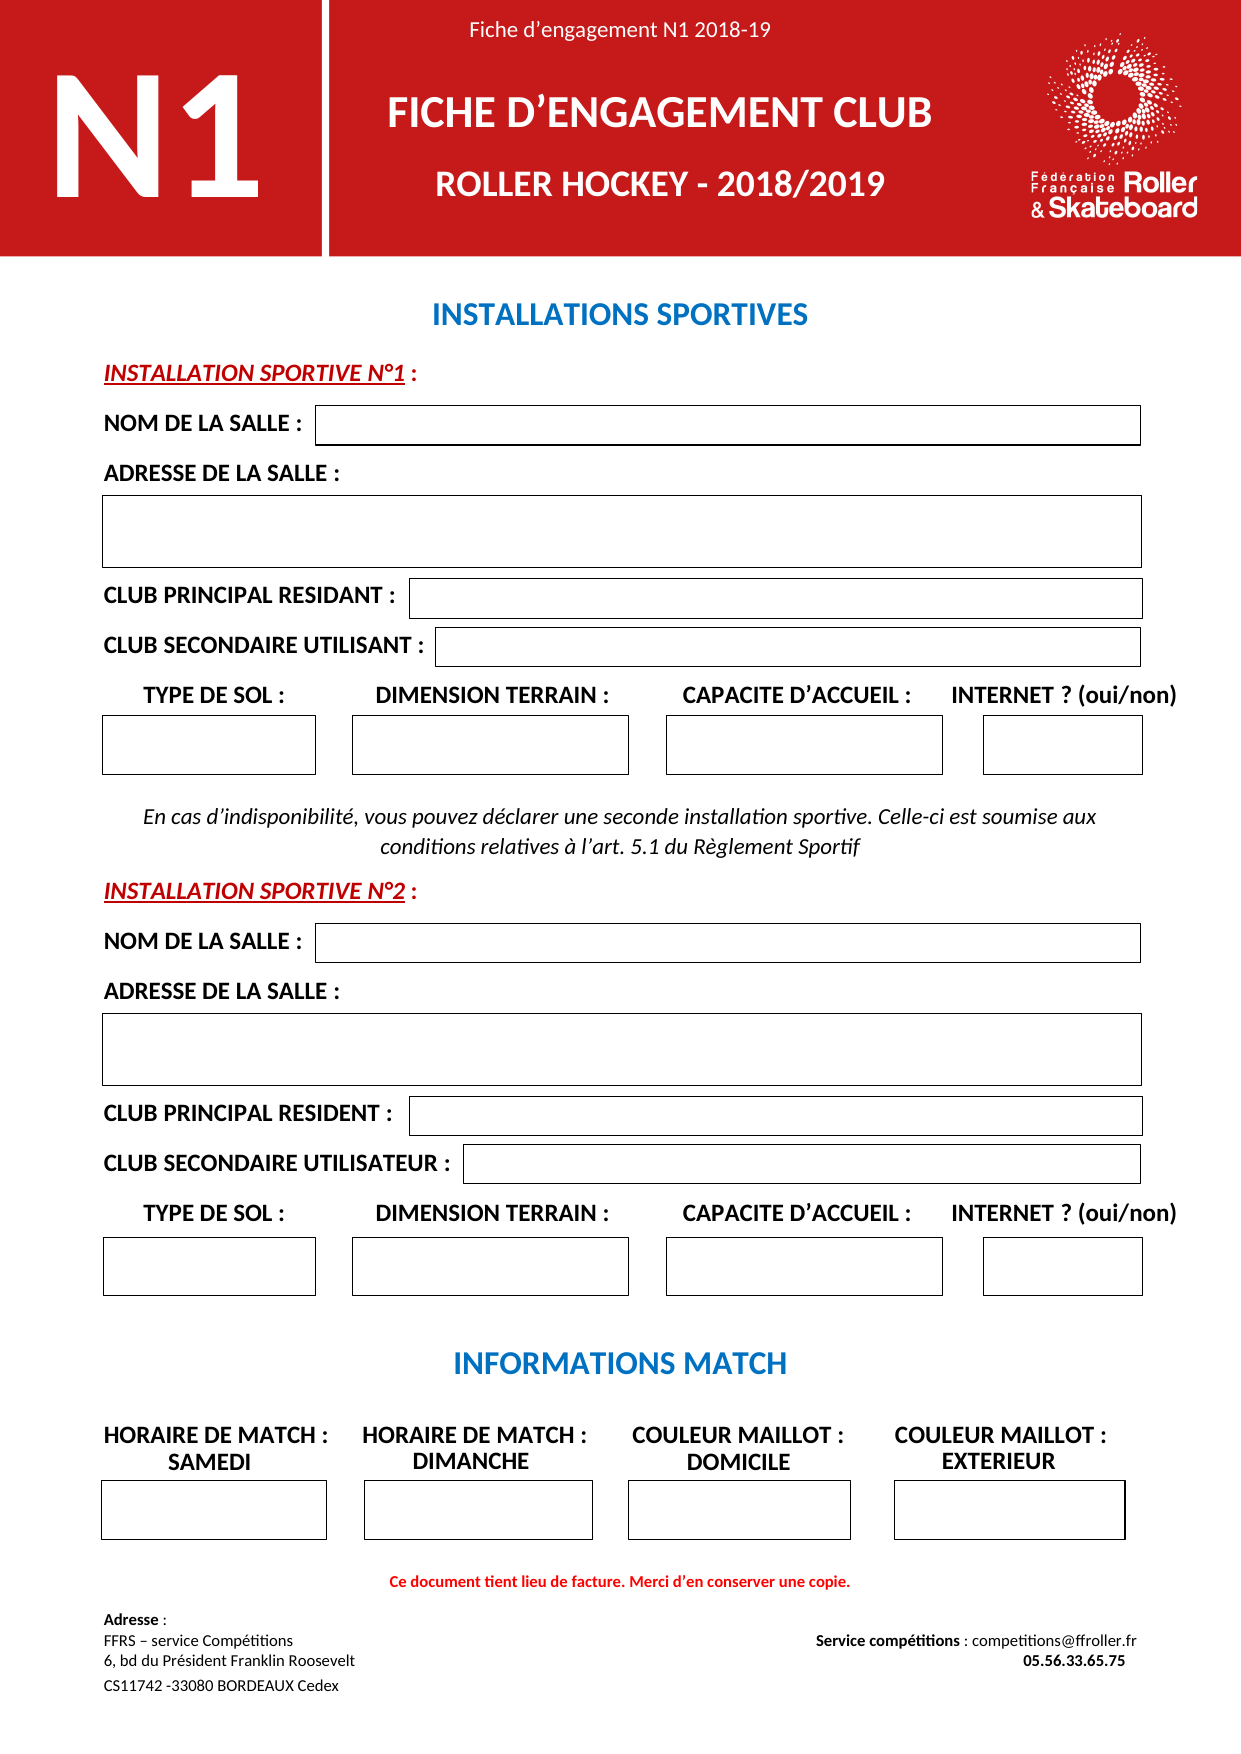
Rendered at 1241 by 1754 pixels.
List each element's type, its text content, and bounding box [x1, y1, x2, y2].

text HORAIRE DE MATCH : HORAIRE DE MATCH : COULEUR MAILLOT : COULEUR MAILLOT : [103, 1423, 1137, 1448]
text INSTALLATIONS SPORTIVES [103, 293, 1137, 333]
text INFORMATIONS MATCH [103, 1342, 1137, 1383]
text ADRESSE DE LA SALLE : [103, 979, 1137, 1004]
text TYPE DE SOL : DIMENSION TERRAIN : CAPACITE D’ACCUEIL : INTERNET ? (oui/non) [103, 683, 1196, 708]
text CLUB SECONDAIRE UTILISATEUR : [103, 1151, 463, 1176]
text En cas d’indisponibilité, vous pouvez déclarer une seconde installation sportive. Celle-ci est soumise aux conditions relatives à l’art. 5.1 du Règlement Sportif [103, 802, 1137, 860]
picture [1031, 33, 1198, 218]
text INSTALLATION SPORTIVE N°1 : [103, 362, 1137, 387]
text CLUB SECONDAIRE UTILISANT : [103, 633, 435, 658]
text INSTALLATION SPORTIVE N°2 : [103, 879, 1137, 904]
text TYPE DE SOL : DIMENSION TERRAIN : CAPACITE D’ACCUEIL : INTERNET ? (oui/non) [103, 1201, 1196, 1226]
text NOM DE LA SALLE : [103, 929, 315, 954]
text CLUB PRINCIPAL RESIDENT : [103, 1101, 409, 1126]
text NOM DE LA SALLE : [103, 412, 315, 437]
text CLUB PRINCIPAL RESIDANT : [103, 583, 409, 608]
text ADRESSE DE LA SALLE : [103, 462, 1137, 487]
